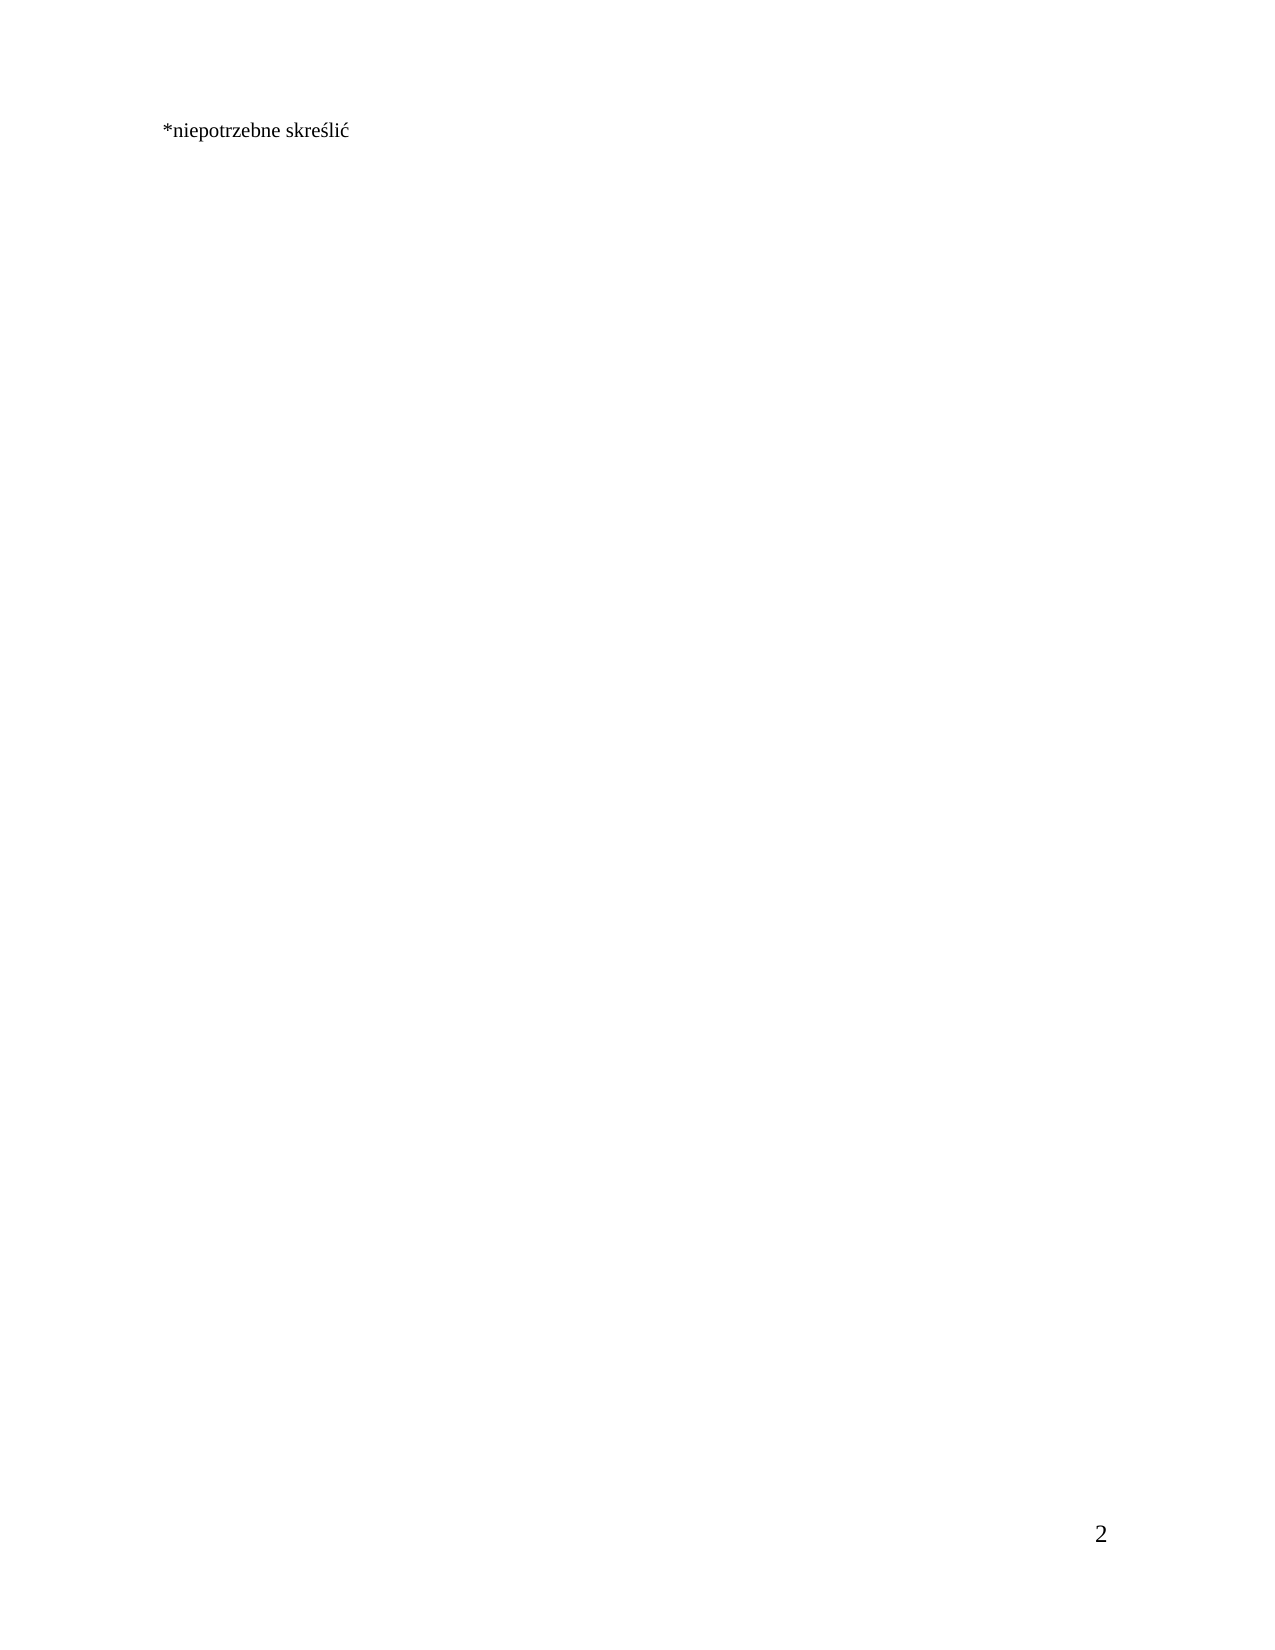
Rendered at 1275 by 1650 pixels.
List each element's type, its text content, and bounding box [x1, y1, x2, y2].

text *niepotrzebne skreślić [162, 118, 1107, 142]
